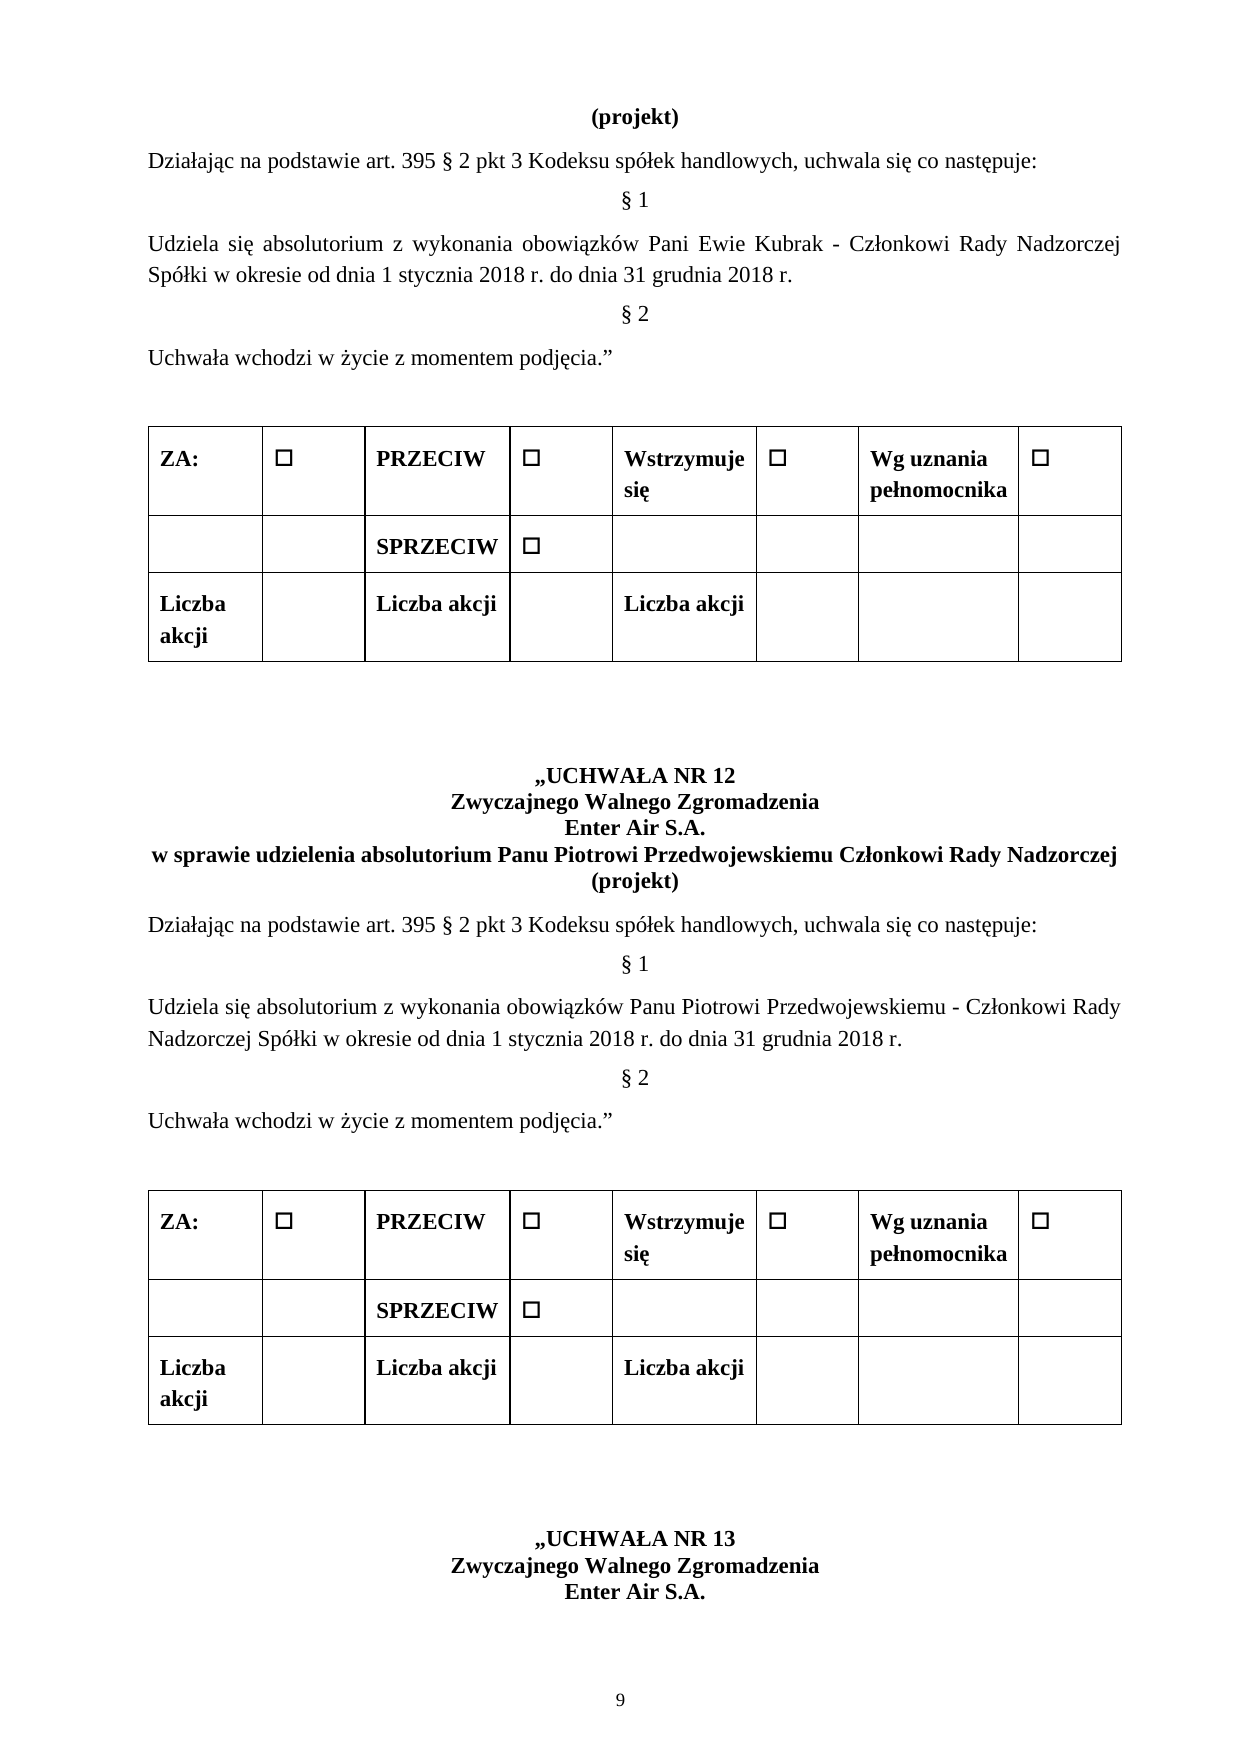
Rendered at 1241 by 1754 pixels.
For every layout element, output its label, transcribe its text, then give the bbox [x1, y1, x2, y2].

table_header [757, 1191, 858, 1278]
text Enter Air S.A. [148, 1578, 1122, 1604]
table_header ZA: [149, 427, 262, 515]
table_header [263, 427, 364, 515]
text § 2 [148, 300, 1122, 326]
table_cell SPRZECIW [366, 516, 509, 572]
table_cell [757, 1280, 858, 1336]
table_header [511, 427, 612, 515]
table_header Wg uznania pełnomocnika [859, 427, 1018, 515]
table_header [511, 1191, 612, 1278]
table_cell [757, 516, 858, 572]
text Udziela się absolutorium z wykonania obowiązków Pani Ewie Kubrak - Członkowi Rady Nadzorczej Spółki w okresie od dnia 1 stycznia 2018 r. do dnia 31 grudnia 2018 r. [148, 225, 1122, 287]
table_cell SPRZECIW [366, 1280, 509, 1336]
table_cell [859, 516, 1018, 572]
table_cell [149, 1280, 262, 1336]
table_cell [263, 1337, 364, 1424]
table_cell [613, 1280, 756, 1336]
table_cell [511, 1337, 612, 1424]
table_cell Liczba akcji [366, 573, 509, 661]
table_cell [757, 573, 858, 661]
table_cell Liczba akcji [613, 573, 756, 661]
table_cell [1019, 1337, 1121, 1424]
text „UCHWAŁA NR 12 [148, 762, 1122, 788]
table_header [263, 1191, 364, 1278]
table_cell [511, 1280, 612, 1336]
table_cell [263, 573, 364, 661]
table_cell [511, 573, 612, 661]
table_cell [613, 516, 756, 572]
text § 2 [148, 1063, 1122, 1090]
text § 1 [148, 950, 1122, 976]
table_cell [263, 1280, 364, 1336]
text Zwyczajnego Walnego Zgromadzenia [148, 1552, 1122, 1578]
text Uchwała wchodzi w życie z momentem podjęcia.” [148, 339, 1122, 370]
text (projekt) [148, 103, 1122, 130]
table_cell [859, 1280, 1018, 1336]
table_header [1019, 1191, 1121, 1278]
table_cell Liczba akcji [366, 1337, 509, 1424]
text „UCHWAŁA NR 13 [148, 1525, 1122, 1552]
text (projekt) [148, 867, 1122, 893]
table_header [1019, 427, 1121, 515]
text w sprawie udzielenia absolutorium Panu Piotrowi Przedwojewskiemu Członkowi Rady Nadzorczej [148, 841, 1122, 867]
table_cell [1019, 1280, 1121, 1336]
text Udziela się absolutorium z wykonania obowiązków Panu Piotrowi Przedwojewskiemu - Członkowi Rady Nadzorczej Spółki w okresie od dnia 1 stycznia 2018 r. do dnia 31 grudnia 2018 r. [148, 988, 1122, 1051]
table_cell [1019, 573, 1121, 661]
table_header ZA: [149, 1191, 262, 1278]
table_cell [757, 1337, 858, 1424]
table_cell Liczba akcji [613, 1337, 756, 1424]
table_header Wg uznania pełnomocnika [859, 1191, 1018, 1278]
table_cell [149, 516, 262, 572]
table_cell Liczba akcji [149, 1337, 262, 1424]
table_header PRZECIW [366, 1191, 509, 1278]
text Uchwała wchodzi w życie z momentem podjęcia.” [148, 1102, 1122, 1134]
table_cell [859, 1337, 1018, 1424]
table_cell Liczba akcji [149, 573, 262, 661]
text Działając na podstawie art. 395 § 2 pkt 3 Kodeksu spółek handlowych, uchwala się co następuje: [148, 142, 1122, 173]
table_cell [263, 516, 364, 572]
text § 1 [148, 186, 1122, 212]
text Działając na podstawie art. 395 § 2 pkt 3 Kodeksu spółek handlowych, uchwala się co następuje: [148, 906, 1122, 937]
text Enter Air S.A. [148, 814, 1122, 841]
table_header Wstrzymuje się [613, 1191, 756, 1278]
table_cell [859, 573, 1018, 661]
table_cell [1019, 516, 1121, 572]
text Zwyczajnego Walnego Zgromadzenia [148, 788, 1122, 814]
table_header Wstrzymuje się [613, 427, 756, 515]
table_header [757, 427, 858, 515]
table_cell [511, 516, 612, 572]
table_header PRZECIW [366, 427, 509, 515]
